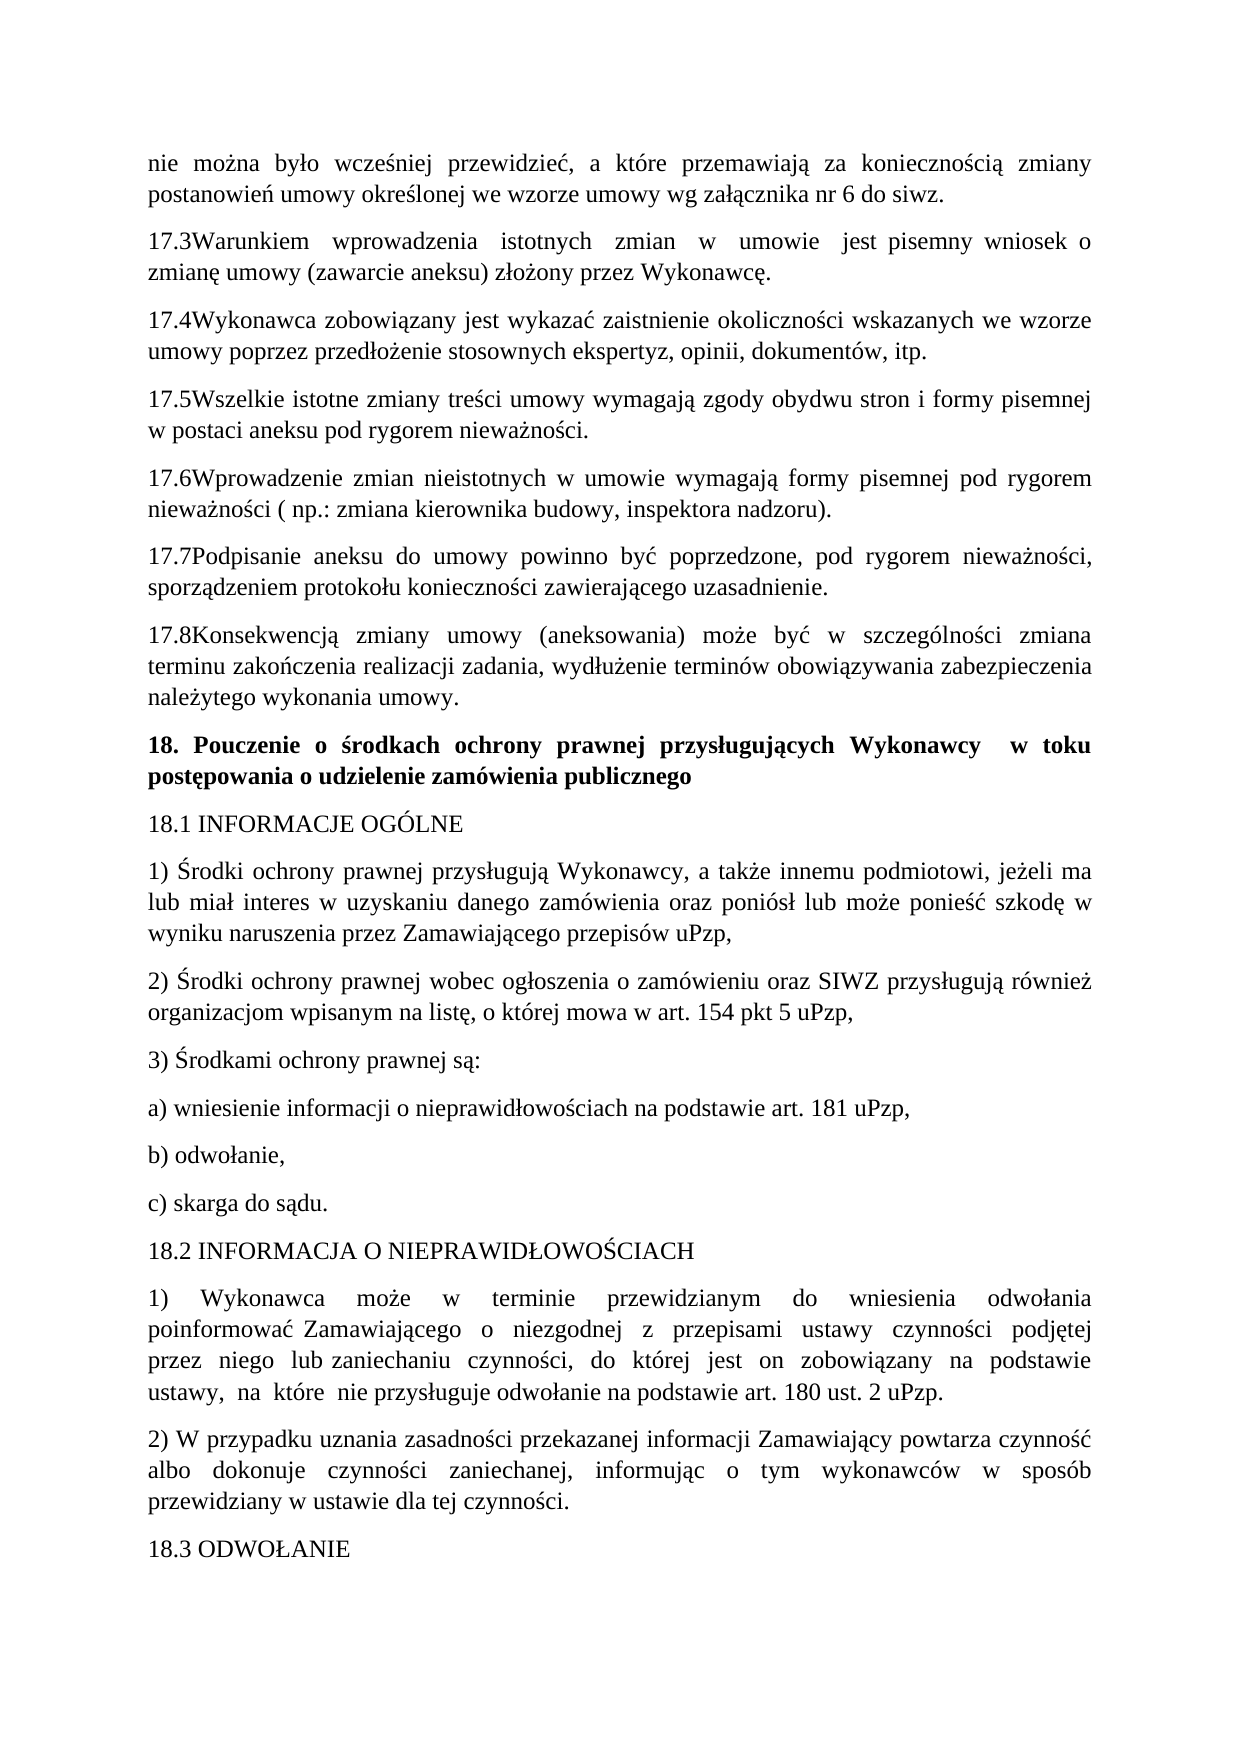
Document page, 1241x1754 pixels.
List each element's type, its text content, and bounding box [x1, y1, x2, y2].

text 17.8Konsekwencją zmiany umowy (aneksowania) może być w szczególności zmiana terminu zakończenia realizacji zadania, wydłużenie terminów obowiązywania zabezpieczenia należytego wykonania umowy. [148, 620, 1093, 711]
text 18. Pouczenie o środkach ochrony prawnej przysługujących Wykonawcy w toku postępowania o udzielenie zamówienia publicznego [148, 730, 1093, 790]
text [148, 148, 1093, 207]
text 3) Środkami ochrony prawnej są: [148, 1045, 1093, 1074]
text 18.3 ODWOŁANIE [148, 1534, 1093, 1563]
text 17.5Wszelkie istotne zmiany treści umowy wymagają zgody obydwu stron i formy pisemnej w postaci aneksu pod rygorem nieważności. [148, 384, 1093, 444]
text 2) W przypadku uznania zasadności przekazanej informacji Zamawiający powtarza czynność albo dokonuje czynności zaniechanej, informując o tym wykonawców w sposób przewidziany w ustawie dla tej czynności. [148, 1424, 1093, 1515]
text 17.7Podpisanie aneksu do umowy powinno być poprzedzone, pod rygorem nieważności, sporządzeniem protokołu konieczności zawierającego uzasadnienie. [148, 541, 1093, 601]
text 18.2 INFORMACJA O NIEPRAWIDŁOWOŚCIACH [148, 1236, 1093, 1264]
text 1) Wykonawca może w terminie przewidzianym do wniesienia odwołania poinformować Zamawiającego o niezgodnej z przepisami ustawy czynności podjętej przez niego lub zaniechaniu czynności, do której jest on zobowiązany na podstawie ustawy, na które nie przysługuje odwołanie na podstawie art. 180 ust. 2 uPzp. [148, 1283, 1093, 1405]
text 17.3Warunkiem wprowadzenia istotnych zmian w umowie jest pisemny wniosek o zmianę umowy (zawarcie aneksu) złożony przez Wykonawcę. [148, 226, 1093, 286]
text 17.6Wprowadzenie zmian nieistotnych w umowie wymagają formy pisemnej pod rygorem nieważności ( np.: zmiana kierownika budowy, inspektora nadzoru). [148, 463, 1093, 522]
text 17.4Wykonawca zobowiązany jest wykazać zaistnienie okoliczności wskazanych we wzorze umowy poprzez przedłożenie stosownych ekspertyz, opinii, dokumentów, itp. [148, 305, 1093, 365]
text 2) Środki ochrony prawnej wobec ogłoszenia o zamówieniu oraz SIWZ przysługują również organizacjom wpisanym na listę, o której mowa w art. 154 pkt 5 uPzp, [148, 966, 1093, 1026]
text a) wniesienie informacji o nieprawidłowościach na podstawie art. 181 uPzp, [148, 1093, 1093, 1121]
text b) odwołanie, [148, 1140, 1093, 1169]
text 1) Środki ochrony prawnej przysługują Wykonawcy, a także innemu podmiotowi, jeżeli ma lub miał interes w uzyskaniu danego zamówienia oraz poniósł lub może ponieść szkodę w wyniku naruszenia przez Zamawiającego przepisów uPzp, [148, 856, 1093, 947]
text c) skarga do sądu. [148, 1188, 1093, 1217]
text 18.1 INFORMACJE OGÓLNE [148, 809, 1093, 837]
